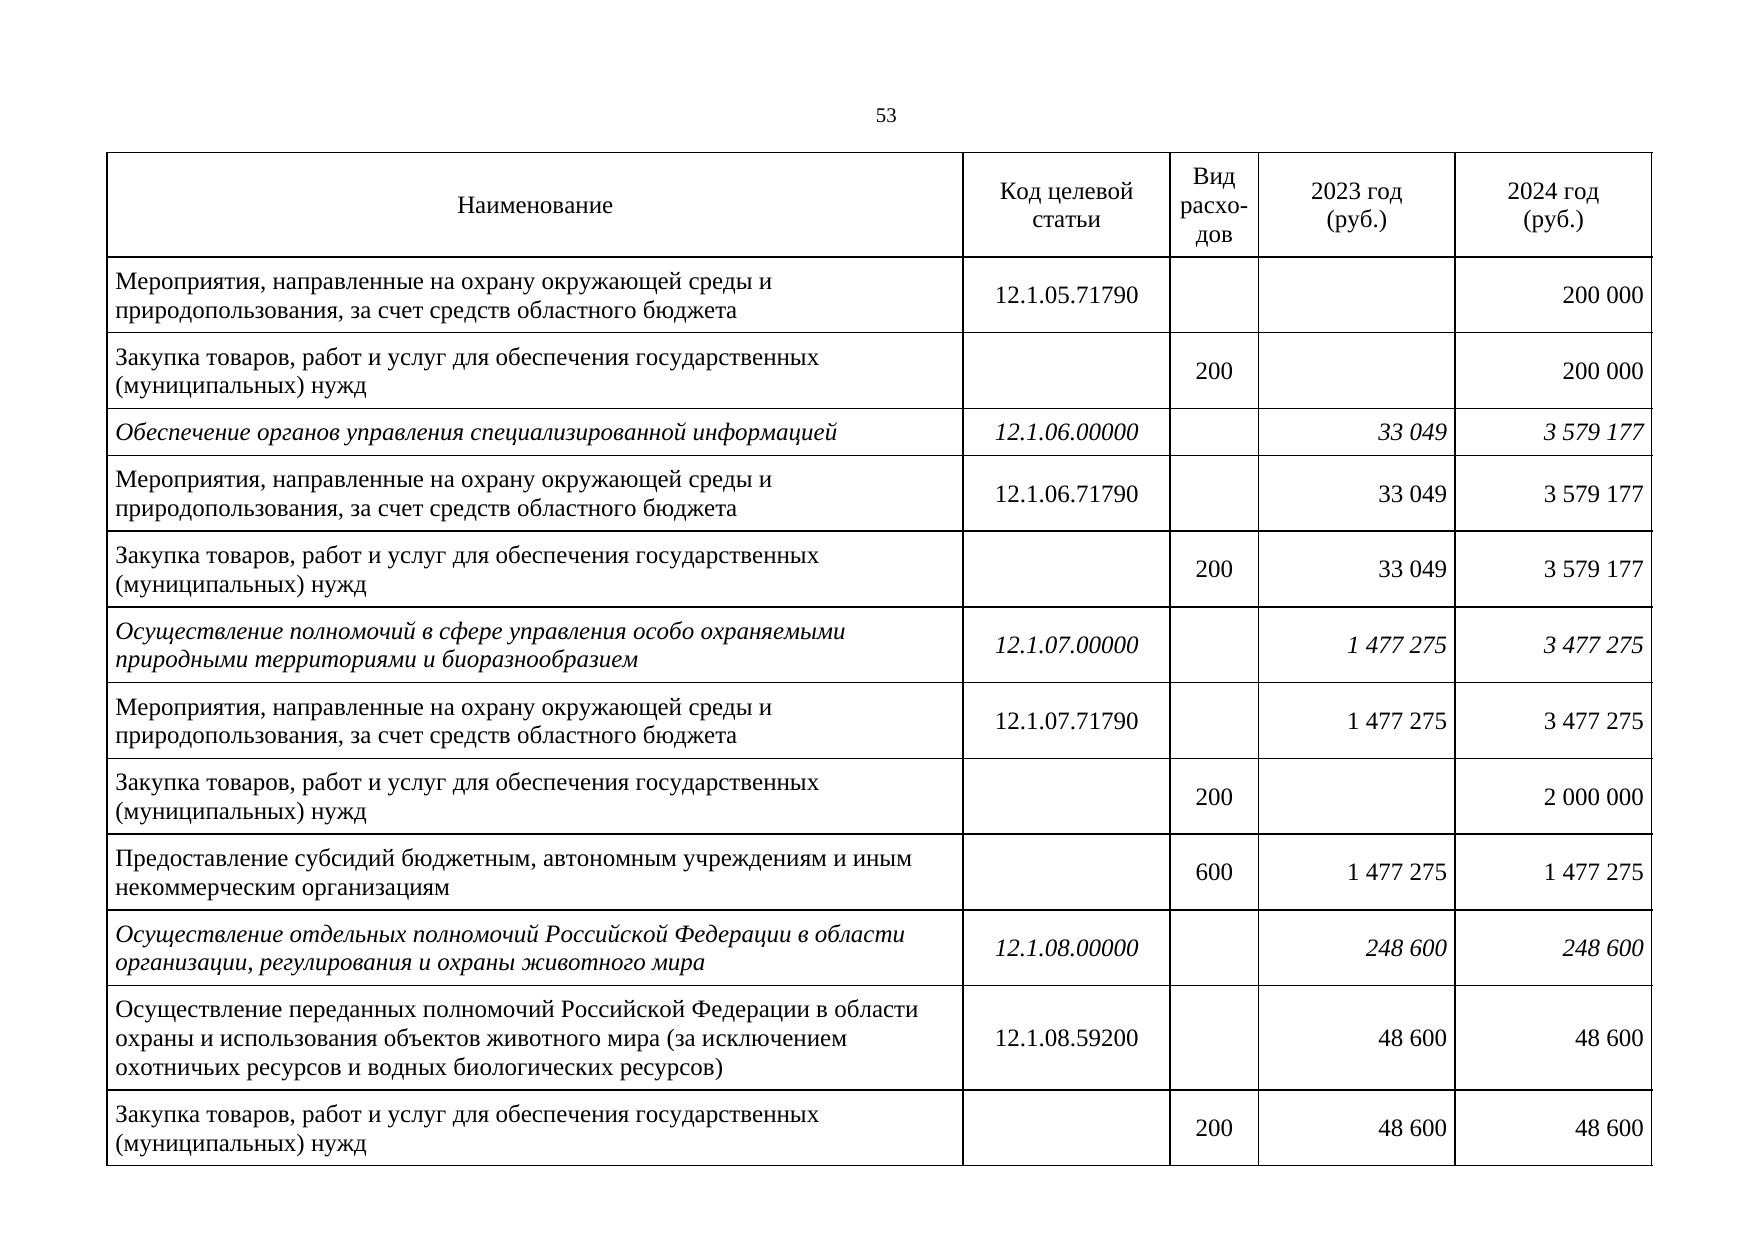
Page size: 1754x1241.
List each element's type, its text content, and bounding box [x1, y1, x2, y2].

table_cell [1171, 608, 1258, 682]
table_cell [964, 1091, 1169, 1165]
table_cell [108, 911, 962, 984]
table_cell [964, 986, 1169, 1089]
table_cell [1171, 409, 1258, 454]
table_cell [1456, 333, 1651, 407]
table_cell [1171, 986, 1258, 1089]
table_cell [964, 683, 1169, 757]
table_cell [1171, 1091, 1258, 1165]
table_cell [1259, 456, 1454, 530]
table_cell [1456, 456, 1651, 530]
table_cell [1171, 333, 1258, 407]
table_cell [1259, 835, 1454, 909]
table_header 2024 год (руб.) [1456, 153, 1651, 256]
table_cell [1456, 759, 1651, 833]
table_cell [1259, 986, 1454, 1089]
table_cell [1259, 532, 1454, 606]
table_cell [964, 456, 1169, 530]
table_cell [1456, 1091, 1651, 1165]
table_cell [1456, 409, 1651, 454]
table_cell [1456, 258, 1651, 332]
table_header Наименование [108, 153, 962, 256]
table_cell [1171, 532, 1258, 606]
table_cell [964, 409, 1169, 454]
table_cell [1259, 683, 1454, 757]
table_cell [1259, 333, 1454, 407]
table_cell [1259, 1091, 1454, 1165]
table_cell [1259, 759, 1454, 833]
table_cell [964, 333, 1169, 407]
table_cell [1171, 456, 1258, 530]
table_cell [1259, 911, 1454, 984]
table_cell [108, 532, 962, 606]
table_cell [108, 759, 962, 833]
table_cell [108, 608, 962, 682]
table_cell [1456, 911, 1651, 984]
table_header Код целевой статьи [964, 153, 1169, 256]
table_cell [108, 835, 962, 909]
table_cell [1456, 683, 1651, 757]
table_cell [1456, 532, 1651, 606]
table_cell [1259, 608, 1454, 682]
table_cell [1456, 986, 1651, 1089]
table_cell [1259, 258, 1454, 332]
table_header Вид расхо- дов [1171, 153, 1258, 256]
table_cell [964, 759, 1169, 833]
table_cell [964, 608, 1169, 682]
table_header 2023 год (руб.) [1259, 153, 1454, 256]
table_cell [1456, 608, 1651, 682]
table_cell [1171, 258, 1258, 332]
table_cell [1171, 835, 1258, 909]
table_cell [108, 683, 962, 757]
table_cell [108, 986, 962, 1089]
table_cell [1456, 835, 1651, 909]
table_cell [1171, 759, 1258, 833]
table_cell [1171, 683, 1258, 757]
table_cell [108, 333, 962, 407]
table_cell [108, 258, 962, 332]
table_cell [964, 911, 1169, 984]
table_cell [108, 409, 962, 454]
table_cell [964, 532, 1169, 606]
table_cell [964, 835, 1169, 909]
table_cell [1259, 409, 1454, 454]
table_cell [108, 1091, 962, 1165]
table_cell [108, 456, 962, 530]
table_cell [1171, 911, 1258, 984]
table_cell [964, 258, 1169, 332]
